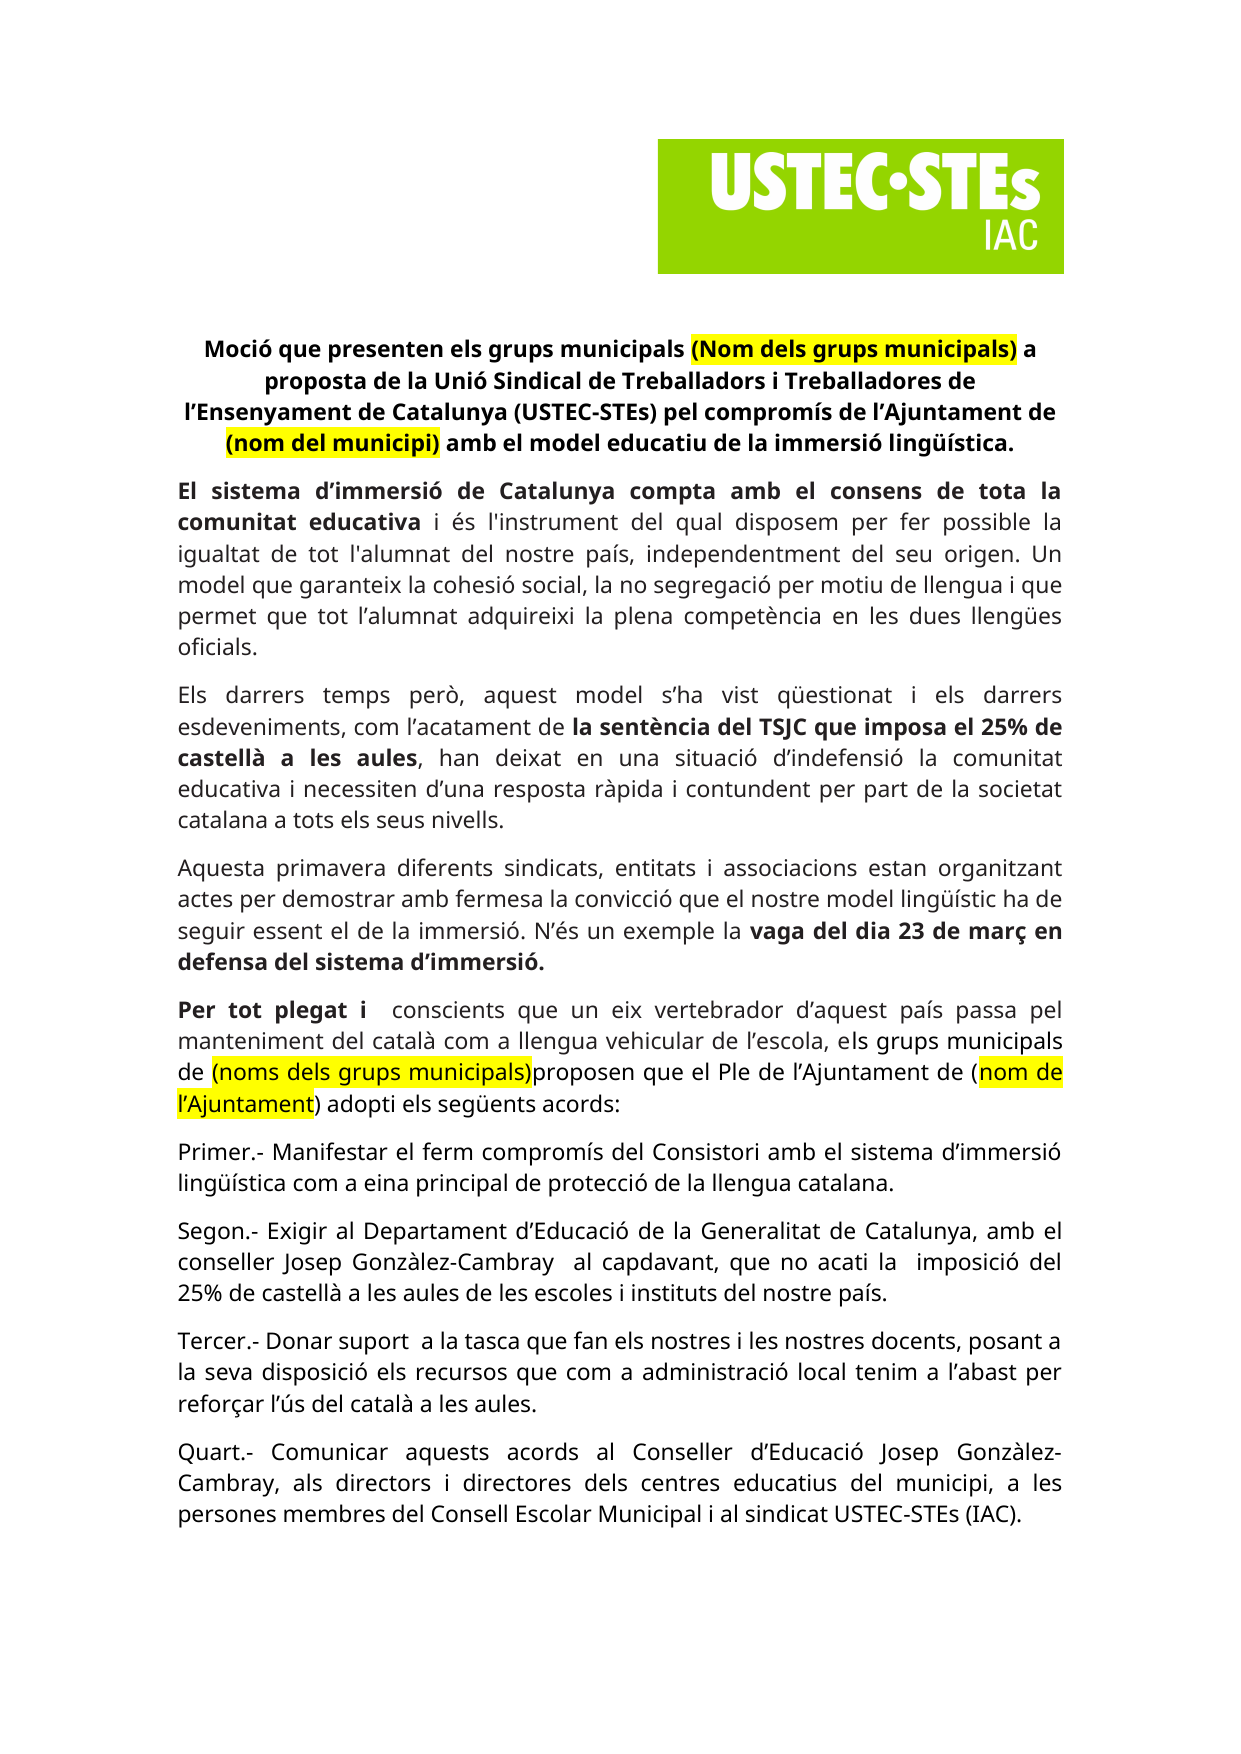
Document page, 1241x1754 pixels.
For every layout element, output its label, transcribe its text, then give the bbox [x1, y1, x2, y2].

text Quart.- Comunicar aquests acords al Conseller d’Educació Josep Gonzàlez-Cambray, als directors i directores dels centres educatius del municipi, a les persones membres del Consell Escolar Municipal i al sindicat USTEC-STEs (IAC). [177, 1436, 1063, 1529]
text Tercer.- Donar suport a la tasca que fan els nostres i les nostres docents, posant a la seva disposició els recursos que com a administració local tenim a l’abast per reforçar l’ús del català a les aules. [177, 1325, 1063, 1419]
text Segon.- Exigir al Departament d’Educació de la Generalitat de Catalunya, amb el conseller Josep Gonzàlez-Cambray al capdavant, que no acati la imposició del 25% de castellà a les aules de les escoles i instituts del nostre país. [177, 1215, 1063, 1308]
text El sistema d’immersió de Catalunya compta amb el consens de tota la comunitat educativa i és l'instrument del qual disposem per fer possible la igualtat de tot l'alumnat del nostre país, independentment del seu origen. Un model que garanteix la cohesió social, la no segregació per motiu de llengua i que permet que tot l’alumnat adquireixi la plena competència en les dues llengües oficials. [177, 475, 1063, 663]
picture [657, 139, 1064, 274]
text Moció que presenten els grups municipals (Nom dels grups municipals) a proposta de la Unió Sindical de Treballadors i Treballadores de l’Ensenyament de Catalunya (USTEC-STEs) pel compromís de l’Ajuntament de (nom del municipi) amb el model educatiu de la immersió lingüística. [177, 333, 1063, 458]
text Primer.- Manifestar el ferm compromís del Consistori amb el sistema d’immersió lingüística com a eina principal de protecció de la llengua catalana. [177, 1136, 1063, 1198]
text Aquesta primavera diferents sindicats, entitats i associacions estan organitzant actes per demostrar amb fermesa la convicció que el nostre model lingüístic ha de seguir essent el de la immersió. N’és un exemple la vaga del dia 23 de març en defensa del sistema d’immersió. [177, 852, 1063, 977]
text Els darrers temps però, aquest model s’ha vist qüestionat i els darrers esdeveniments, com l’acatament de la sentència del TSJC que imposa el 25% de castellà a les aules, han deixat en una situació d’indefensió la comunitat educativa i necessiten d’una resposta ràpida i contundent per part de la societat catalana a tots els seus nivells. [177, 679, 1063, 836]
text Per tot plegat i conscients que un eix vertebrador d’aquest país passa pel manteniment del català com a llengua vehicular de l’escola, els grups municipals de (noms dels grups municipals)proposen que el Ple de l’Ajuntament de (nom de l’Ajuntament) adopti els següents acords: [177, 994, 1063, 1119]
